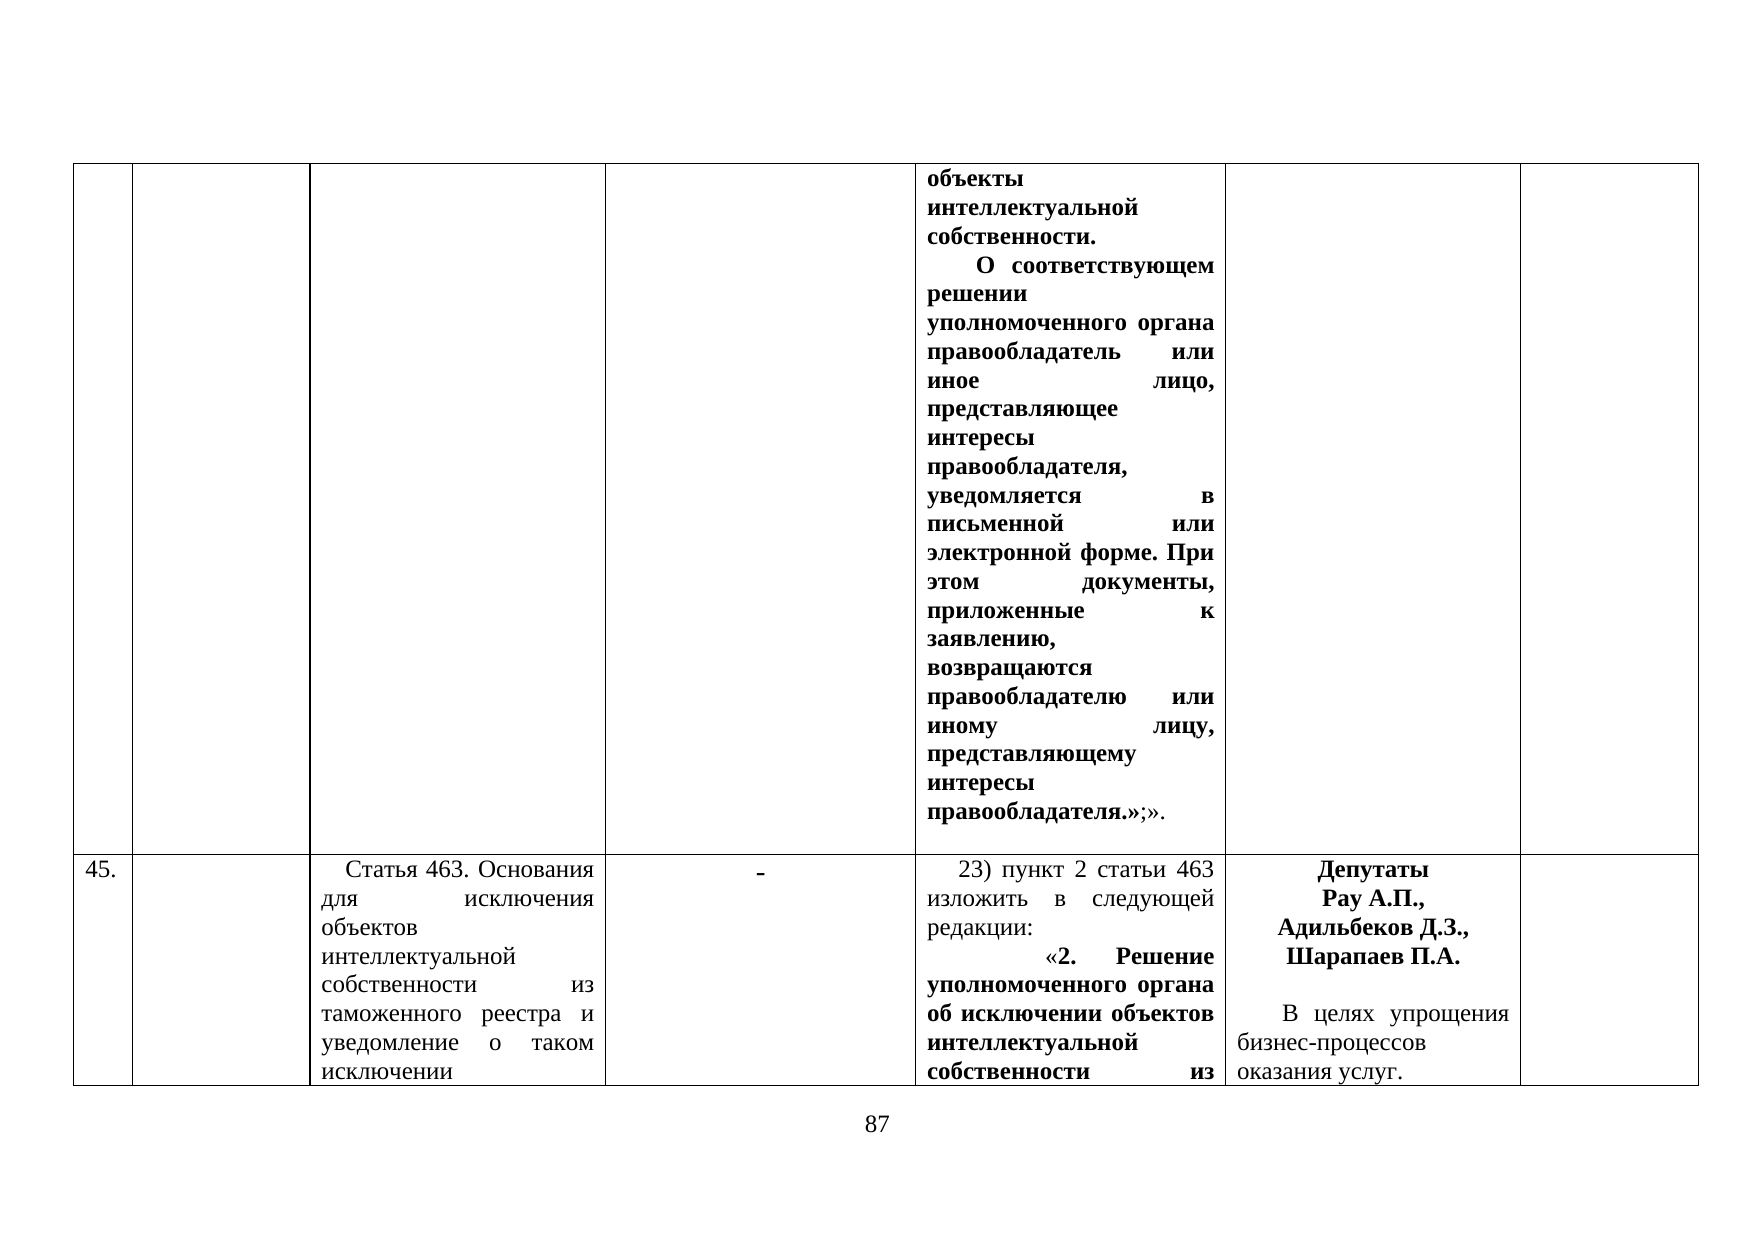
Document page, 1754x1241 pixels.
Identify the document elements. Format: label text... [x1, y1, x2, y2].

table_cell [916, 164, 1225, 853]
table_cell [133, 855, 309, 1084]
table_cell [133, 164, 309, 853]
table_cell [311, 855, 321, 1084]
table_cell [74, 855, 132, 1084]
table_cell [311, 164, 605, 853]
table_cell [74, 164, 132, 853]
table_cell [1521, 164, 1698, 853]
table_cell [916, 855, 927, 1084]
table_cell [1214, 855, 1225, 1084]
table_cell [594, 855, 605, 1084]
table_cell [1226, 855, 1520, 1084]
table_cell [606, 164, 915, 853]
table_cell - [606, 855, 915, 1084]
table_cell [1226, 164, 1520, 853]
table_cell [1521, 855, 1698, 1084]
